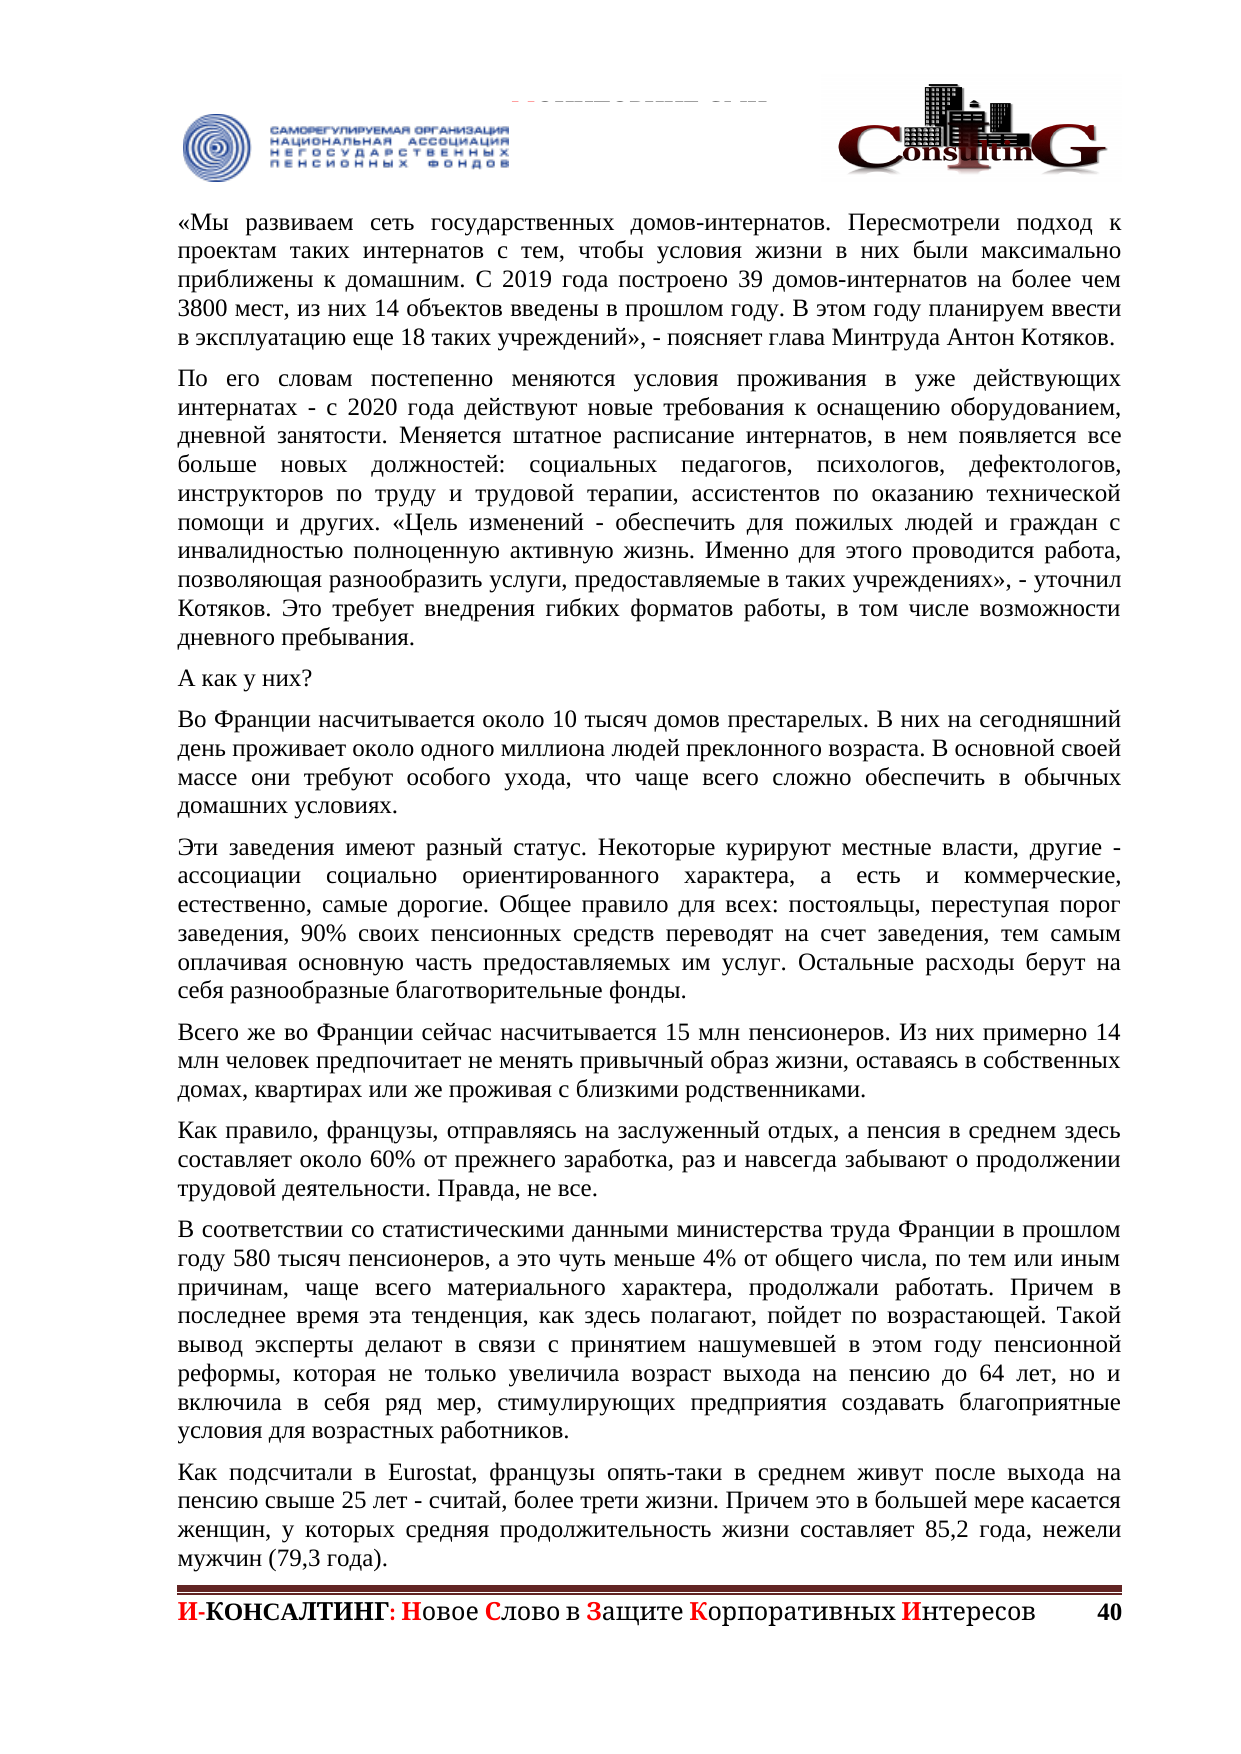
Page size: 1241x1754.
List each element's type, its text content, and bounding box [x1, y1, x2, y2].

picture [183, 114, 509, 182]
text Как подсчитали в Eurostat, французы опять-таки в среднем живут после выхода на пенсию свыше 25 лет - считай, более трети жизни. Причем это в большей мере касается женщин, у которых средняя продолжительность жизни составляет 85,2 года, нежели мужчин (79,3 года). [177, 1457, 1122, 1572]
text Эти заведения имеют разный статус. Некоторые курируют местные власти, другие - ассоциации социально ориентированного характера, а есть и коммерческие, естественно, самые дорогие. Общее правило для всех: постояльцы, переступая порог заведения, 90% своих пенсионных средств переводят на счет заведения, тем самым оплачивая основную часть предоставляемых им услуг. Остальные расходы берут на себя разнообразные благотворительные фонды. [177, 832, 1122, 1004]
text В соответствии со статистическими данными министерства труда Франции в прошлом году 580 тысяч пенсионеров, а это чуть меньше 4% от общего числа, по тем или иным причинам, чаще всего материального характера, продолжали работать. Причем в последнее время эта тенденция, как здесь полагают, пойдет по возрастающей. Такой вывод эксперты делают в связи с принятием нашумевшей в этом году пенсионной реформы, которая не только увеличила возраст выхода на пенсию до 64 лет, но и включила в себя ряд мер, стимулирующих предприятия создавать благоприятные условия для возрастных работников. [177, 1214, 1122, 1444]
text Во Франции насчитывается около 10 тысяч домов престарелых. В них на сегодняшний день проживает около одного миллиона людей преклонного возраста. В основной своей массе они требуют особого ухода, что чаще всего сложно обеспечить в обычных домашних условиях. [177, 704, 1122, 819]
text Всего же во Франции сейчас насчитывается 15 млн пенсионеров. Из них примерно 14 млн человек предпочитает не менять привычный образ жизни, оставаясь в собственных домах, квартирах или же проживая с близкими родственниками. [177, 1017, 1122, 1103]
text По его словам постепенно меняются условия проживания в уже действующих интернатах - с 2020 года действуют новые требования к оснащению оборудованием, дневной занятости. Меняется штатное расписание интернатов, в нем появляется все больше новых должностей: социальных педагогов, психологов, дефектологов, инструкторов по труду и трудовой терапии, ассистентов по оказанию технической помощи и других. «Цель изменений - обеспечить для пожилых людей и граждан с инвалидностью полноценную активную жизнь. Именно для этого проводится работа, позволяющая разнообразить услуги, предоставляемые в таких учреждениях», - уточнил Котяков. Это требует внедрения гибких форматов работы, в том числе возможности дневного пребывания. [177, 363, 1122, 651]
picture [821, 73, 1122, 182]
text «Мы развиваем сеть государственных домов-интернатов. Пересмотрели подход к проектам таких интернатов с тем, чтобы условия жизни в них были максимально приближены к домашним. С 2019 года построено 39 домов-интернатов на более чем 3800 мест, из них 14 объектов введены в прошлом году. В этом году планируем ввести в эксплуатацию еще 18 таких учреждений», - поясняет глава Минтруда Антон Котяков. [177, 207, 1122, 351]
text А как у них? [177, 663, 1122, 692]
text Как правило, французы, отправляясь на заслуженный отдых, а пенсия в среднем здесь составляет около 60% от прежнего заработка, раз и навсегда забывают о продолжении трудовой деятельности. Правда, не все. [177, 1116, 1122, 1202]
